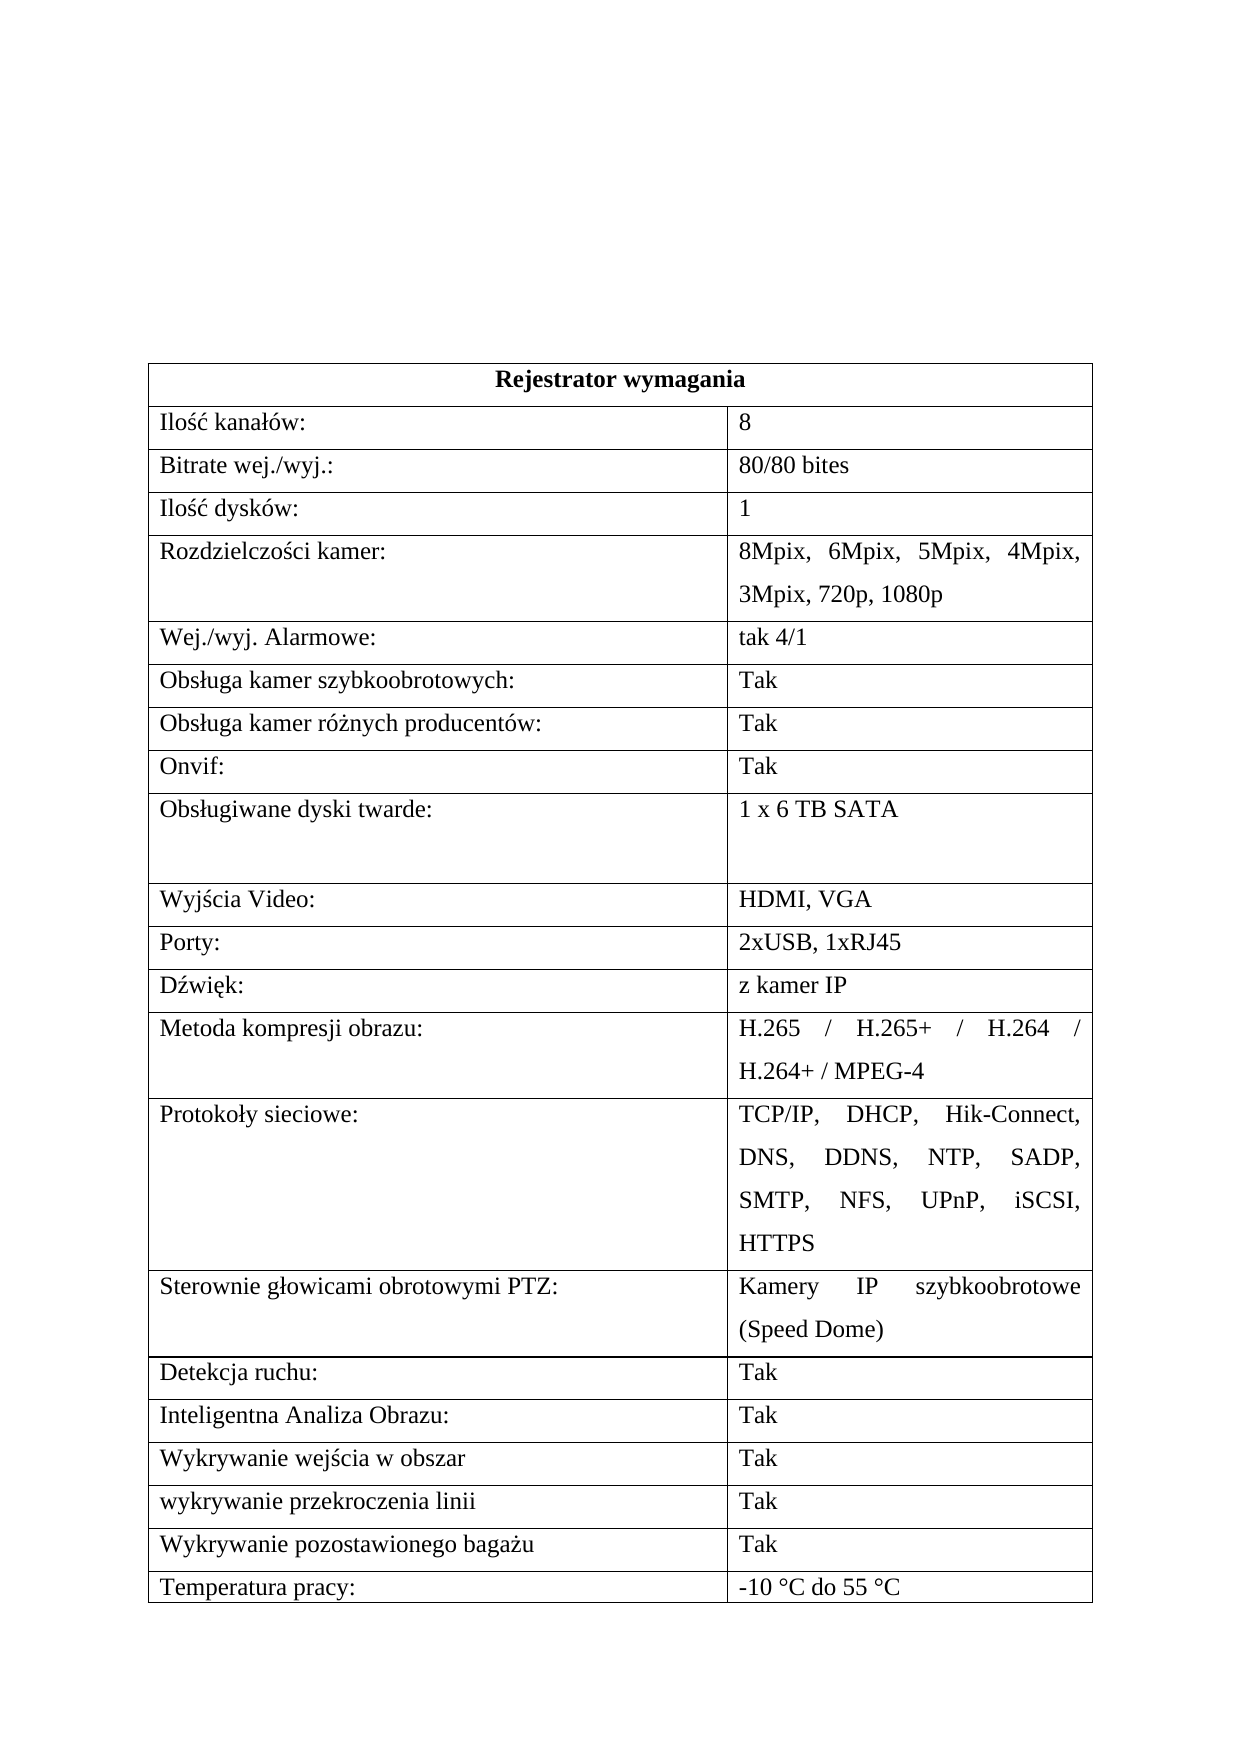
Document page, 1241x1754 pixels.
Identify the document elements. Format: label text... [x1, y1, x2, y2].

table_cell 8Mpix, 6Mpix, 5Mpix, 4Mpix, 3Mpix, 720p, 1080p [728, 536, 1092, 621]
table_cell Wej./wyj. Alarmowe: [149, 622, 727, 664]
table_cell Temperatura pracy: [149, 1572, 727, 1602]
table_cell Dźwięk: [149, 970, 727, 1012]
table_cell H.265 / H.265+ / H.264 / H.264+ / MPEG-4 [728, 1013, 1092, 1098]
table_cell Tak [728, 665, 1092, 707]
table_cell Sterownie głowicami obrotowymi PTZ: [149, 1271, 727, 1356]
table_cell Tak [728, 1529, 1092, 1571]
table_cell wykrywanie przekroczenia linii [149, 1486, 727, 1528]
table_cell 1 [728, 493, 1092, 535]
table_cell HDMI, VGA [728, 884, 1092, 926]
table_cell Wyjścia Video: [149, 884, 727, 926]
table_cell tak 4/1 [728, 622, 1092, 664]
table_header Rejestrator wymagania [149, 364, 1092, 406]
table_cell Bitrate wej./wyj.: [149, 450, 727, 492]
table_cell -10 °C do 55 °C [728, 1572, 1092, 1602]
table_cell 2xUSB, 1xRJ45 [728, 927, 1092, 969]
table_cell Wykrywanie pozostawionego bagażu [149, 1529, 727, 1571]
table_cell 1 x 6 TB SATA [728, 794, 1092, 883]
table_cell Rozdzielczości kamer: [149, 536, 727, 621]
table_cell Tak [728, 1358, 1092, 1399]
table_cell Ilość kanałów: [149, 407, 727, 449]
table_cell Tak [728, 708, 1092, 750]
table_cell Tak [728, 751, 1092, 793]
table_cell Tak [728, 1486, 1092, 1528]
table_cell Wykrywanie wejścia w obszar [149, 1443, 727, 1485]
table_cell 8 [728, 407, 1092, 449]
table_cell Metoda kompresji obrazu: [149, 1013, 727, 1098]
table_cell Obsługiwane dyski twarde: [149, 794, 727, 883]
table_cell Obsługa kamer różnych producentów: [149, 708, 727, 750]
table_cell Tak [728, 1443, 1092, 1485]
table_cell Detekcja ruchu: [149, 1358, 727, 1399]
table_cell Porty: [149, 927, 727, 969]
table_cell Obsługa kamer szybkoobrotowych: [149, 665, 727, 707]
table_cell Onvif: [149, 751, 727, 793]
table_cell 80/80 bites [728, 450, 1092, 492]
table_cell Ilość dysków: [149, 493, 727, 535]
table_cell Kamery IP szybkoobrotowe (Speed Dome) [728, 1271, 1092, 1356]
table_cell Protokoły sieciowe: [149, 1099, 727, 1270]
table_cell Inteligentna Analiza Obrazu: [149, 1400, 727, 1442]
table_cell z kamer IP [728, 970, 1092, 1012]
table_cell Tak [728, 1400, 1092, 1442]
table_cell TCP/IP, DHCP, Hik-Connect, DNS, DDNS, NTP, SADP, SMTP, NFS, UPnP, iSCSI, HTTPS [728, 1099, 1092, 1270]
